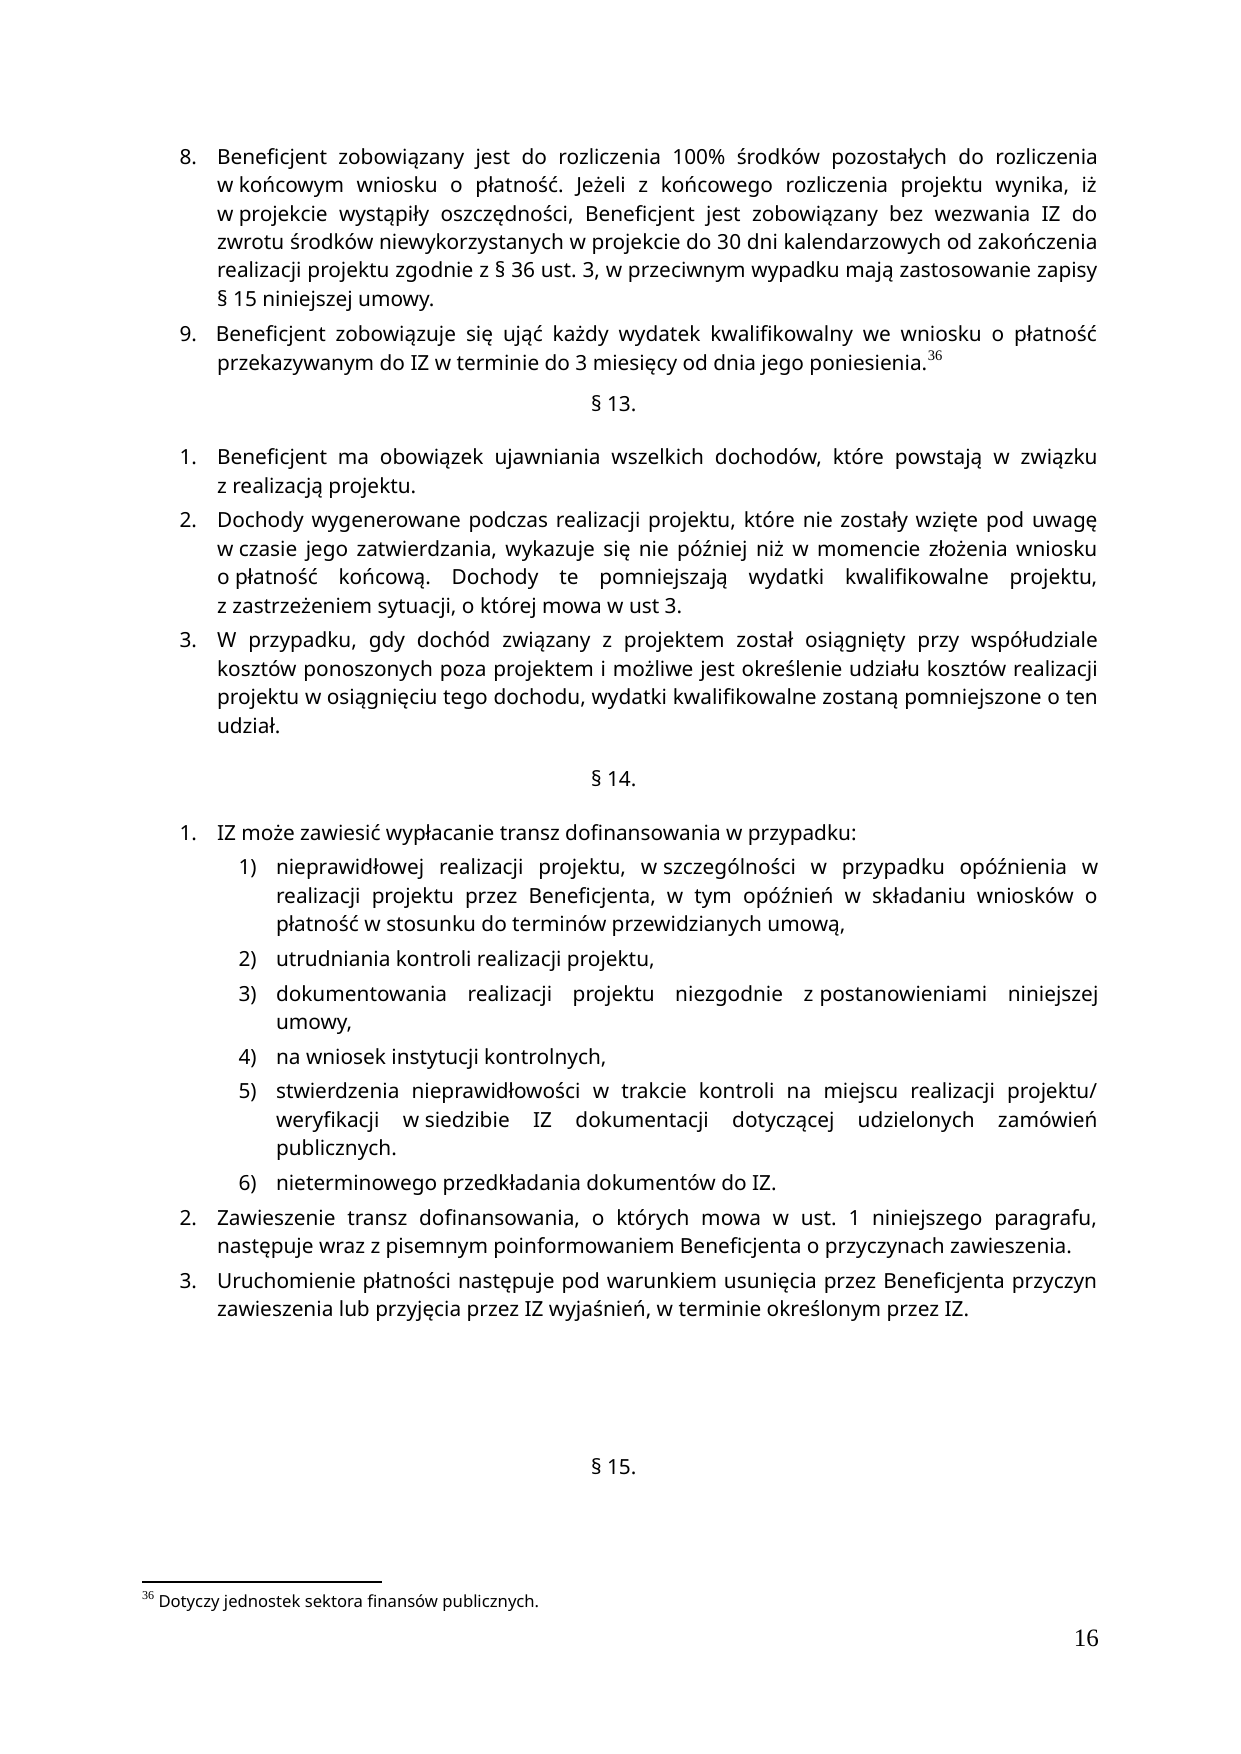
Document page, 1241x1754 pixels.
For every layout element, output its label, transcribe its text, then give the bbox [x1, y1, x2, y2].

list na wniosek instytucji kontrolnych, [238, 1042, 1098, 1070]
list stwierdzenia nieprawidłowości w trakcie kontroli na miejscu realizacji projektu/ weryfikacji w siedzibie IZ dokumentacji dotyczącej udzielonych zamówień publicznych. [238, 1077, 1098, 1162]
list Dochody wygenerowane podczas realizacji projektu, które nie zostały wzięte pod uwagę w czasie jego zatwierdzania, wykazuje się nie później niż w momencie złożenia wniosku o płatność końcową. Dochody te pomniejszają wydatki kwalifikowalne projektu, z zastrzeżeniem sytuacji, o której mowa w ust 3. [179, 506, 1098, 619]
list Zawieszenie transz dofinansowania, o których mowa w ust. 1 niniejszego paragrafu, następuje wraz z pisemnym poinformowaniem Beneficjenta o przyczynach zawieszenia. [179, 1203, 1098, 1260]
list utrudniania kontroli realizacji projektu, [238, 944, 1098, 972]
list Uruchomienie płatności następuje pod warunkiem usunięcia przez Beneficjenta przyczyn zawieszenia lub przyjęcia przez IZ wyjaśnień, w terminie określonym przez IZ. [179, 1266, 1098, 1323]
list nieprawidłowej realizacji projektu, w szczególności w przypadku opóźnienia w realizacji projektu przez Beneficjenta, w tym opóźnień w składaniu wniosków o płatność w stosunku do terminów przewidzianych umową, [238, 852, 1098, 938]
list nieterminowego przedkładania dokumentów do IZ. [238, 1168, 1098, 1197]
list Beneficjent zobowiązuje się ująć każdy wydatek kwalifikowalny we wniosku o płatność przekazywanym do IZ w terminie do 3 miesięcy od dnia jego poniesienia. [179, 319, 1098, 377]
list dokumentowania realizacji projektu niezgodnie z postanowieniami niniejszej umowy, [238, 979, 1098, 1036]
list Beneficjent ma obowiązek ujawniania wszelkich dochodów, które powstają w związku z realizacją projektu. [179, 442, 1098, 499]
list IZ może zawiesić wypłacanie transz dofinansowania w przypadku: [179, 818, 1098, 846]
list W przypadku, gdy dochód związany z projektem został osiągnięty przy współudziale kosztów ponoszonych poza projektem i możliwe jest określenie udziału kosztów realizacji projektu w osiągnięciu tego dochodu, wydatki kwalifikowalne zostaną pomniejszone o ten udział. [179, 626, 1098, 739]
list Beneficjent zobowiązany jest do rozliczenia 100% środków pozostałych do rozliczenia w końcowym wniosku o płatność. Jeżeli z końcowego rozliczenia projektu wynika, iż w projekcie wystąpiły oszczędności, Beneficjent jest zobowiązany bez wezwania IZ do zwrotu środków niewykorzystanych w projekcie do 30 dni kalendarzowych od zakończenia realizacji projektu zgodnie z § 36 ust. 3, w przeciwnym wypadku mają zastosowanie zapisy § 15 niniejszej umowy. [179, 142, 1098, 312]
